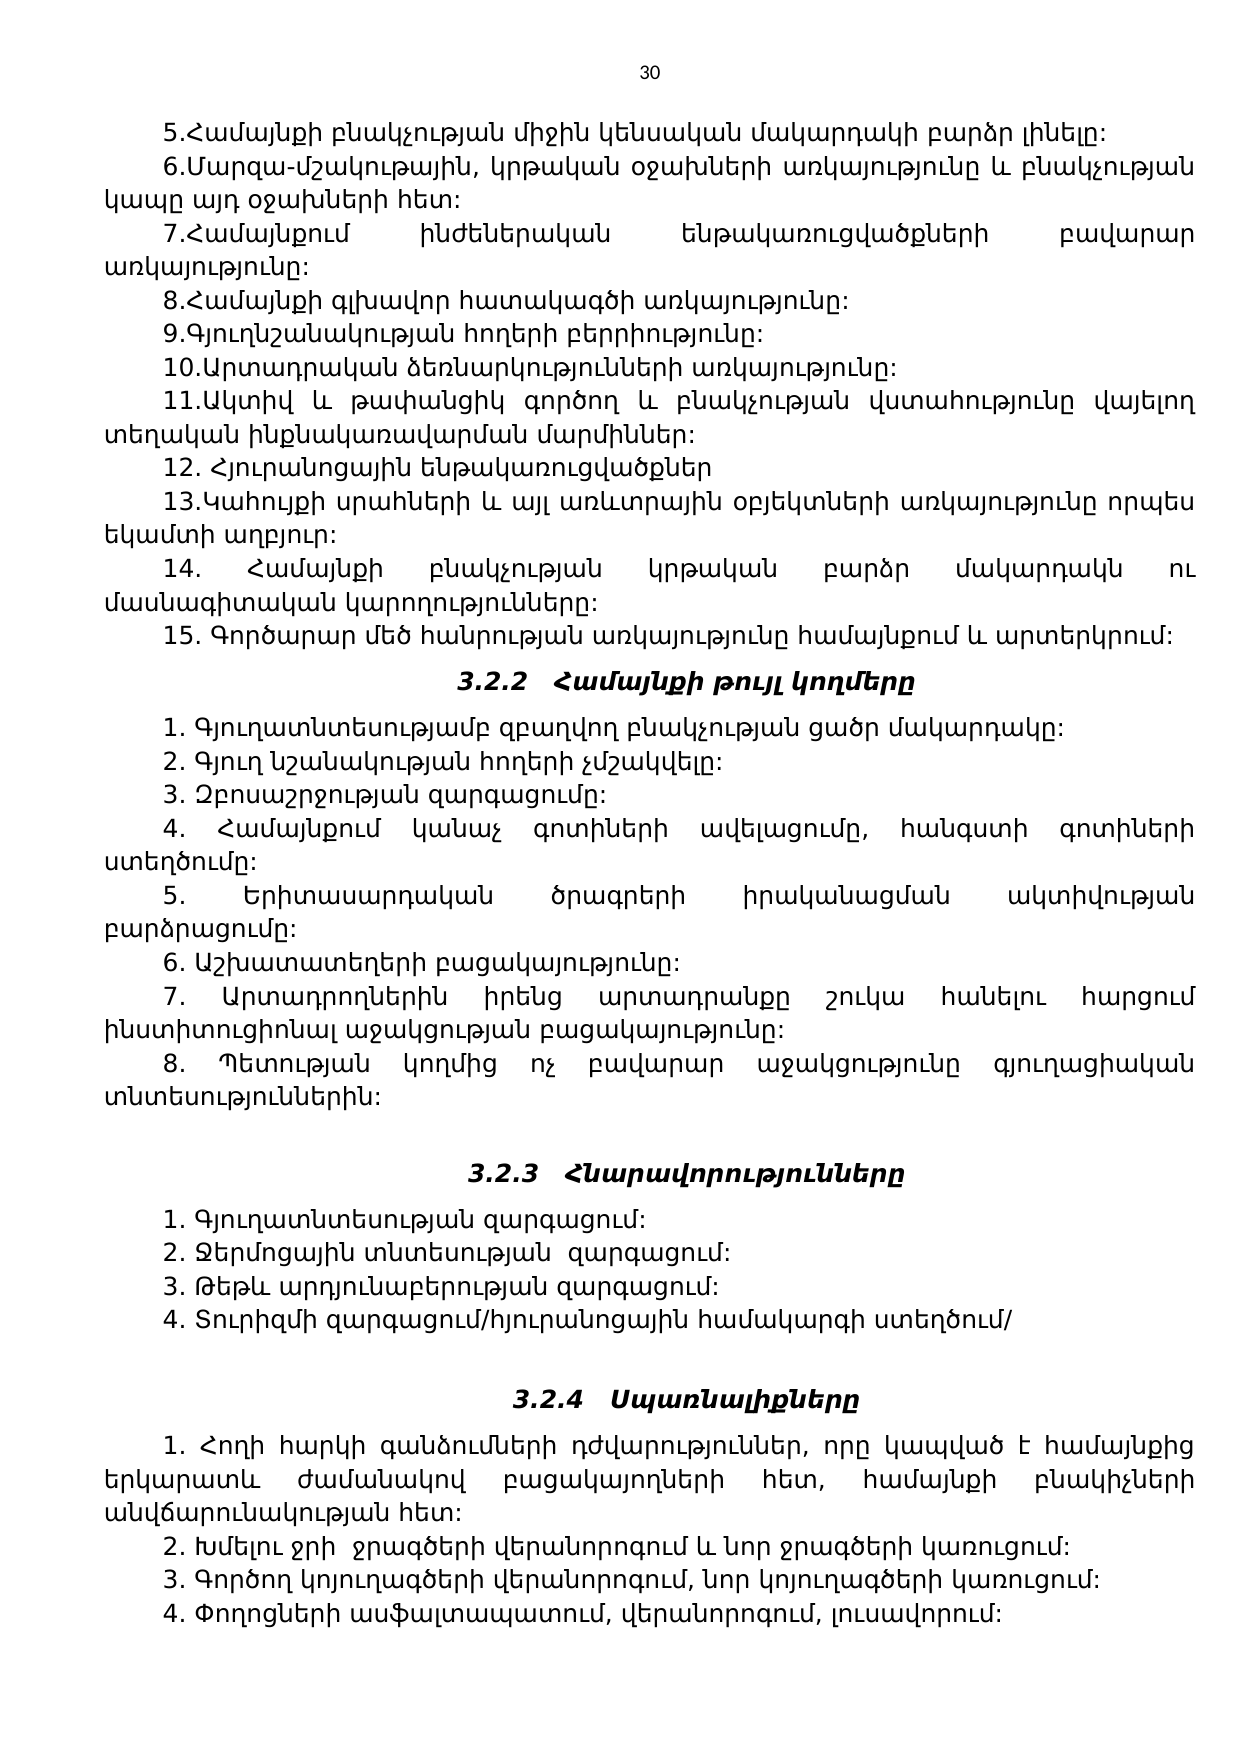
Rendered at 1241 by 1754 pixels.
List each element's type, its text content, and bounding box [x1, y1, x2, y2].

subtitle 3.2.3 Հնարավորությունները [103, 1159, 1196, 1188]
text 10.Արտադրական ձեռնարկությունների առկայությունը: [103, 353, 1196, 382]
text 2. Ջերմոցային տնտեսության զարգացում: [103, 1238, 1196, 1268]
text 6. Աշխատատեղերի բացակայությունը: [103, 948, 1196, 977]
text 15. Գործարար մեծ հանրության առկայությունը համայնքում և արտերկրում: [103, 621, 1196, 650]
text 3. Թեթև արդյունաբերության զարգացում: [103, 1272, 1196, 1301]
text 14. Համայնքի բնակչության կրթական բարձր մակարդակն ու մասնագիտական կարողությունները: [103, 554, 1196, 617]
text 5.Համայնքի բնակչության միջին կենսական մակարդակի բարձր լինելը: [103, 118, 1196, 147]
text 11.Ակտիվ և թափանցիկ գործող և բնակչության վստահությունը վայելող տեղական ինքնակառավարման մարմիններ: [103, 386, 1196, 449]
text 2. Գյուղ նշանակության հողերի չմշակվելը: [103, 747, 1196, 776]
text 2. Խմելու ջրի ջրագծերի վերանորոգում և նոր ջրագծերի կառուցում: [103, 1532, 1196, 1561]
text 3. Զբոսաշրջության զարգացումը: [103, 780, 1196, 809]
text 8. Պետության կողմից ոչ բավարար աջակցությունը գյուղացիական տնտեսություններին: [103, 1049, 1196, 1111]
subtitle 3.2.4 Սպառնալիքները [103, 1385, 1196, 1414]
text 1. Գյուղատնտեսությամբ զբաղվող բնակչության ցածր մակարդակը: [103, 713, 1196, 742]
subtitle 3.2.2 Համայնքի թույլ կողմերը [103, 667, 1196, 696]
text 7. Արտադրողներին իրենց արտադրանքը շուկա հանելու հարցում ինստիտուցիոնալ աջակցության բացակայությունը: [103, 982, 1196, 1044]
text 8.Համայնքի գլխավոր հատակագծի առկայությունը: [103, 286, 1196, 315]
text 7.Համայնքում ինժեներական ենթակառուցվածքների բավարար առկայությունը: [103, 219, 1196, 281]
text 13.Կահույքի սրահների և այլ առևտրային օբյեկտների առկայությունը որպես եկամտի աղբյուր: [103, 487, 1196, 550]
text 1. Հողի հարկի գանձումների դժվարություններ, որը կապված է համայնքից երկարատև ժամանակով բացակայողների հետ, համայնքի բնակիչների անվճարունակության հետ: [103, 1431, 1196, 1527]
text 4. Փողոցների ասֆալտապատում, վերանորոգում, լուսավորում: [103, 1599, 1196, 1628]
text 4. Տուրիզմի զարգացում/հյուրանոցային համակարգի ստեղծում/ [103, 1306, 1196, 1335]
text 6.Մարզա-մշակութային, կրթական օջախների առկայությունը և բնակչության կապը այդ օջախների հետ: [103, 152, 1196, 214]
text 3. Գործող կոյուղագծերի վերանորոգում, նոր կոյուղագծերի կառուցում: [103, 1565, 1196, 1594]
text 9.Գյուղնշանակության հողերի բերրիությունը: [103, 319, 1196, 348]
text 1. Գյուղատնտեսության զարգացում: [103, 1205, 1196, 1234]
text 4. Համայնքում կանաչ գոտիների ավելացումը, հանգստի գոտիների ստեղծումը: [103, 814, 1196, 877]
text 5. Երիտասարդական ծրագրերի իրականացման ակտիվության բարձրացումը: [103, 881, 1196, 944]
text 12. Հյուրանոցային ենթակառուցվածքներ [103, 453, 1196, 483]
